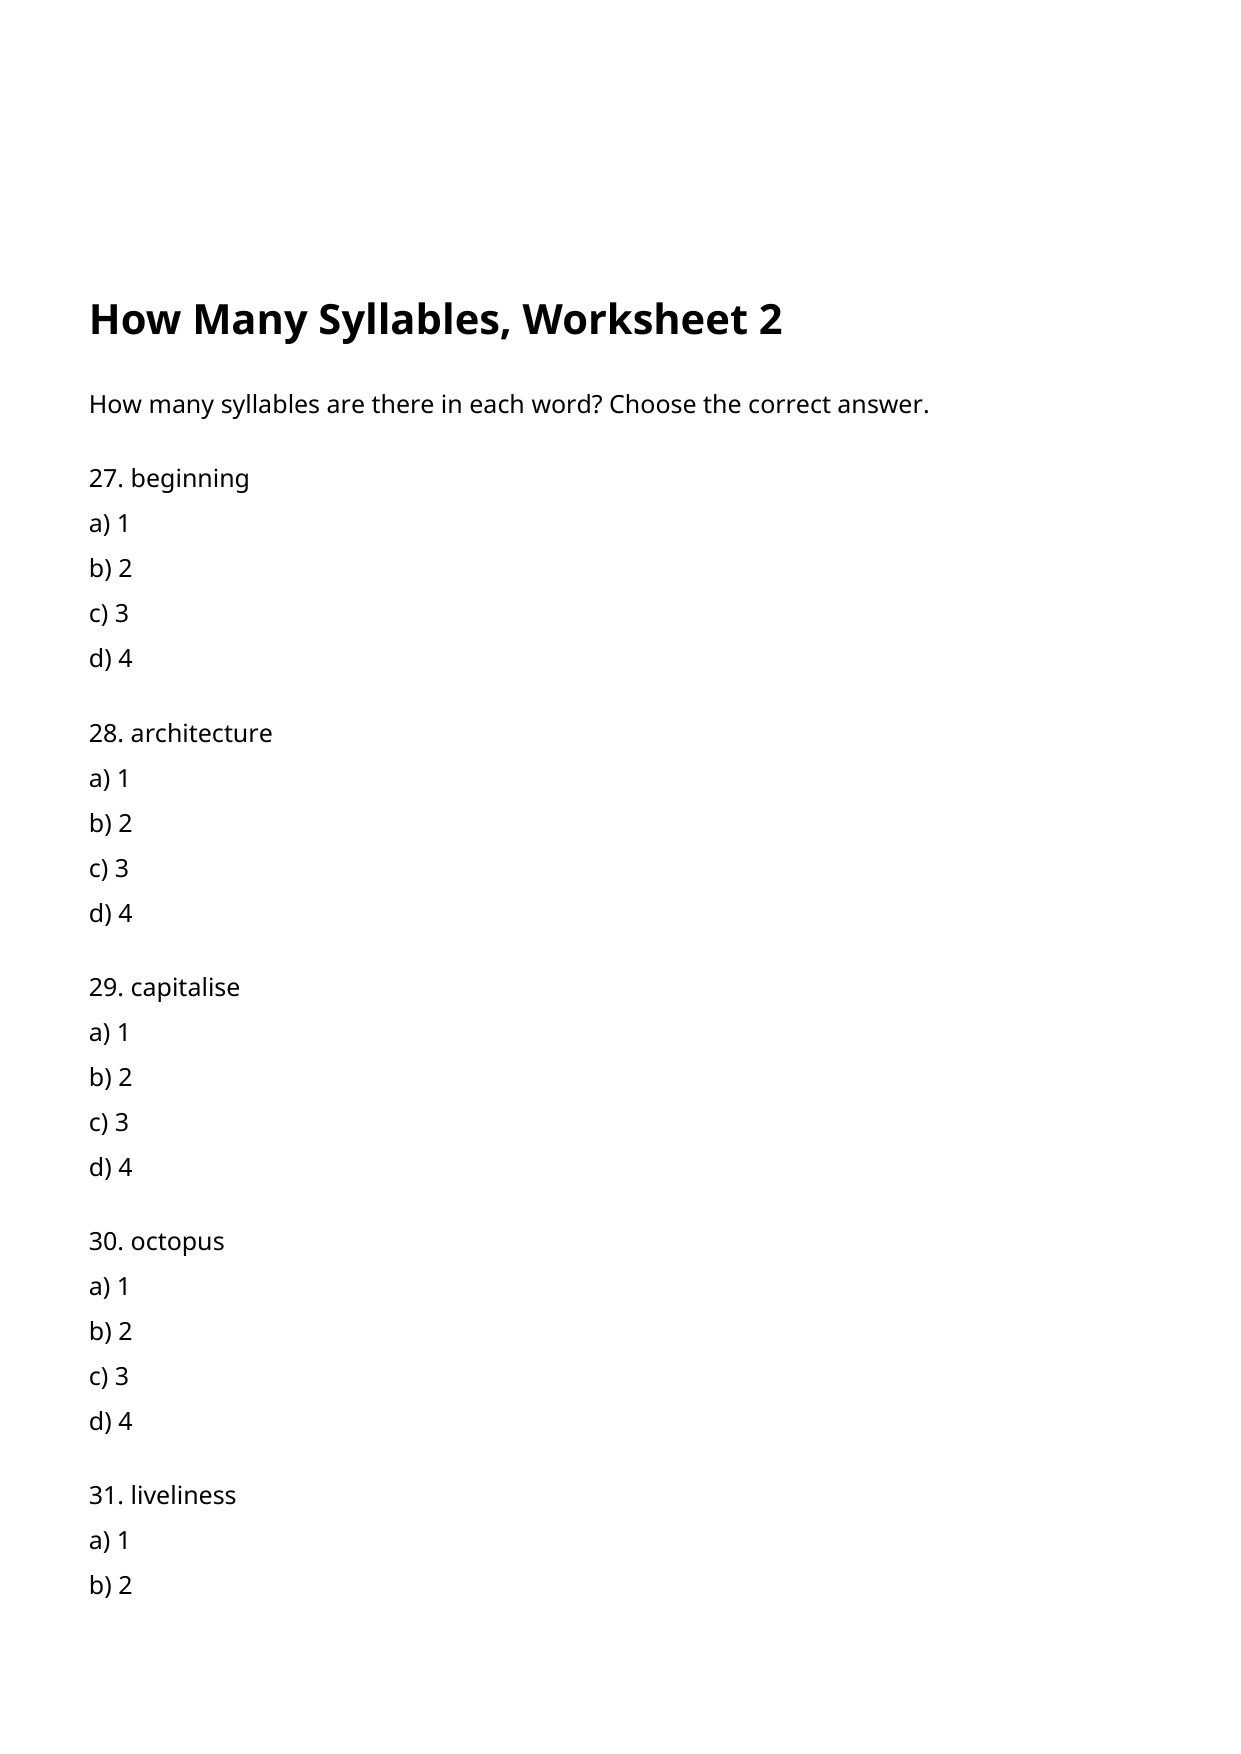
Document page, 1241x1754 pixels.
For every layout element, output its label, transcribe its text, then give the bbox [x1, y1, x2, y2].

text 29. capitalise a) 1 b) 2 c) 3 d) 4 [89, 958, 1152, 1183]
text 30. octopus a) 1 b) 2 c) 3 d) 4 [89, 1213, 1152, 1438]
text 28. architecture a) 1 b) 2 c) 3 d) 4 [89, 704, 1152, 929]
text 27. beginning a) 1 b) 2 c) 3 d) 4 [89, 450, 1152, 675]
text How many syllables are there in each word? Choose the correct answer. [89, 376, 1152, 421]
text How Many Syllables, Worksheet 2 [89, 290, 1152, 347]
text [89, 1467, 1152, 1602]
